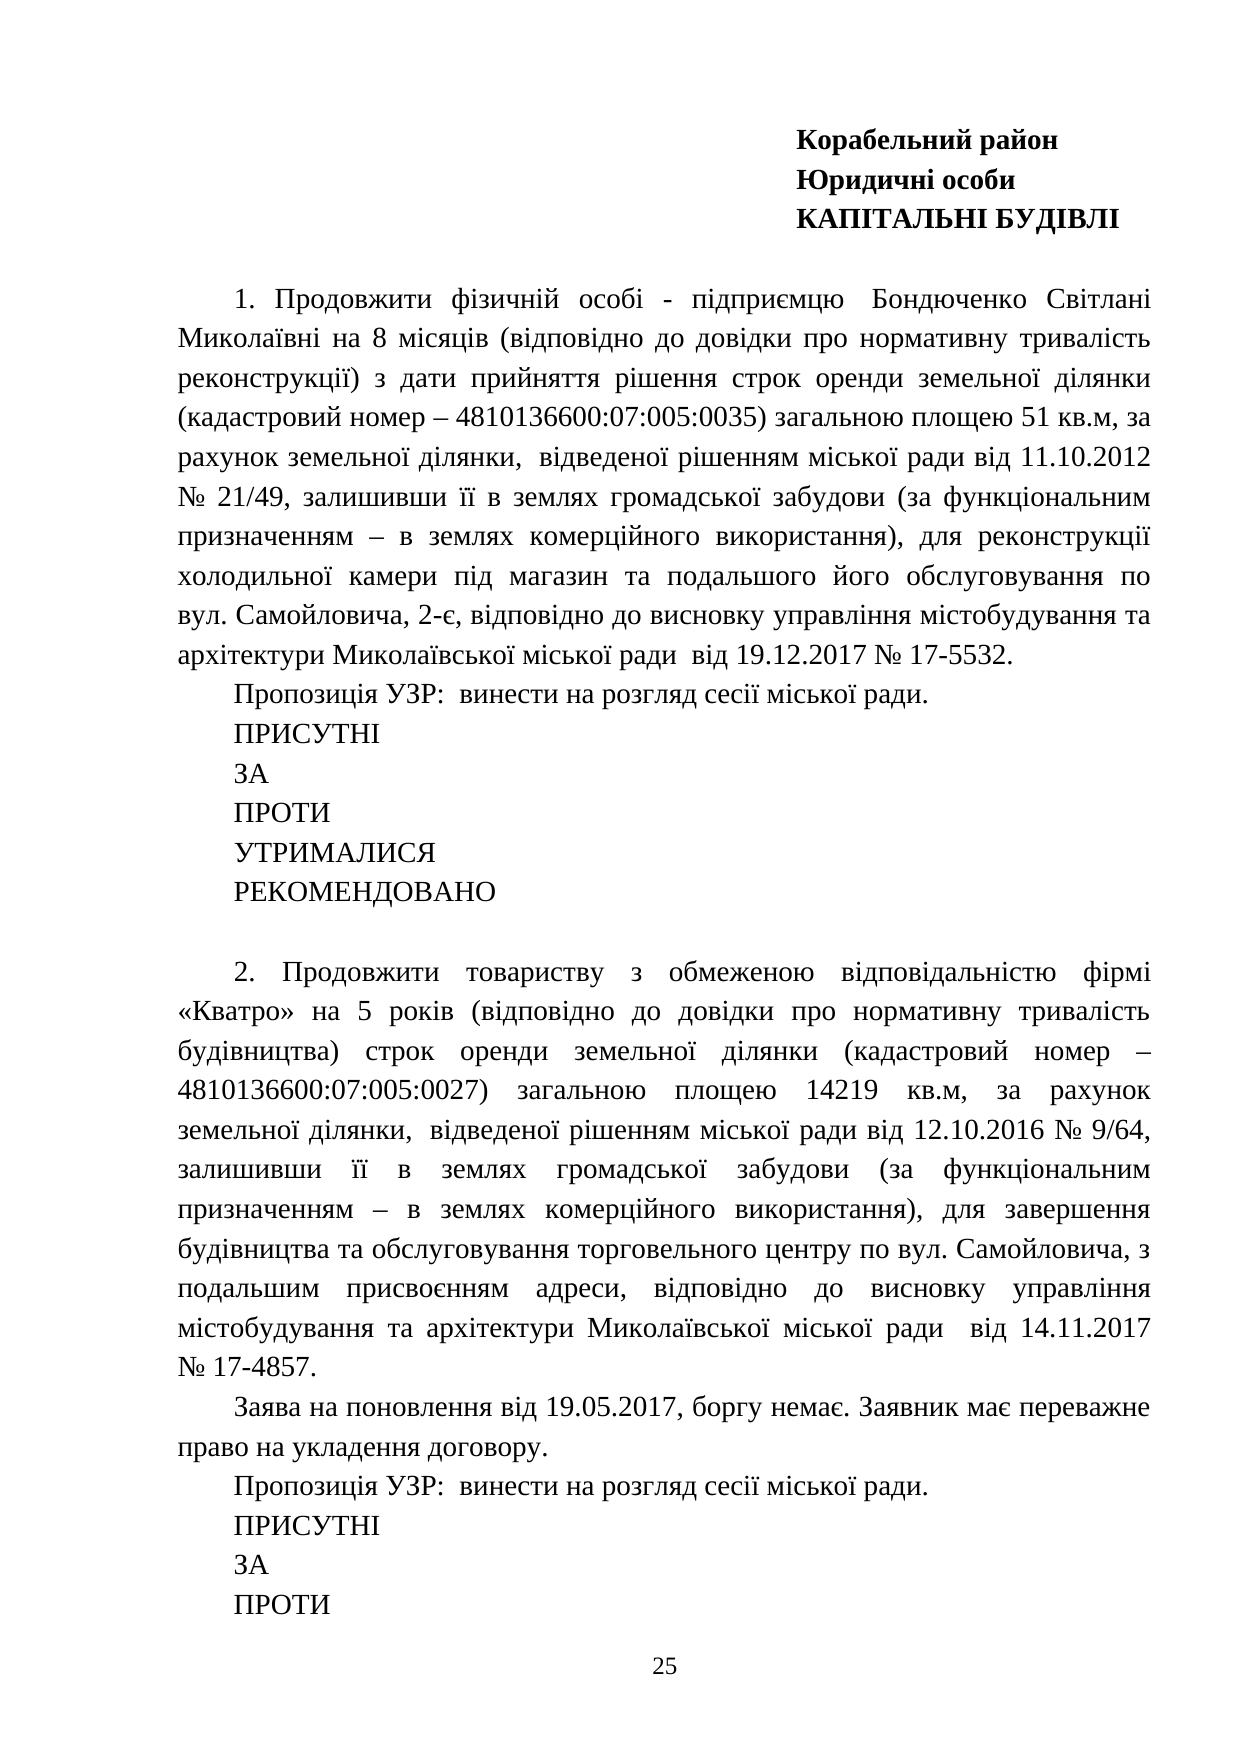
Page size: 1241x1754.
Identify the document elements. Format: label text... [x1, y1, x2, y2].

text Пропозиція УЗР: винести на розгляд сесії міської ради. [177, 672, 1152, 712]
text ПРИСУТНІ [177, 1503, 1152, 1543]
text ПРОТИ [177, 791, 1152, 831]
text 1. Продовжити фізичній особі - підприємцю Бондюченко Світлані Миколаївні на 8 місяців (відповідно до довідки про нормативну тривалість реконструкції) з дати прийняття рішення строк оренди земельної ділянки (кадастровий номер – 4810136600:07:005:0035) загальною площею 51 кв.м, за рахунок земельної ділянки, відведеної рішенням міської ради від 11.10.2012 № 21/49, залишивши її в землях громадської забудови (за функціональним призначенням – в землях комерційного використання), для реконструкції холодильної камери під магазин та подальшого його обслуговування по вул. Самойловича, 2-є, відповідно до висновку управління містобудування та архітектури Миколаївської міської ради від 19.12.2017 № 17-5532. [177, 276, 1152, 672]
text ЗА [177, 751, 1152, 791]
text ПРОТИ [177, 1583, 1152, 1622]
text Корабельний район [796, 118, 1152, 158]
text Юридичні особи КАПІТАЛЬНІ БУДІВЛІ [796, 158, 1152, 237]
text 2. Продовжити товариству з обмеженою відповідальністю фірмі «Кватро» на 5 років (відповідно до довідки про нормативну тривалість будівництва) строк оренди земельної ділянки (кадастровий номер – 4810136600:07:005:0027) загальною площею 14219 кв.м, за рахунок земельної ділянки, відведеної рішенням міської ради від 12.10.2016 № 9/64, залишивши її в землях громадської забудови (за функціональним призначенням – в землях комерційного використання), для завершення будівництва та обслуговування торговельного центру по вул. Самойловича, з подальшим присвоєнням адреси, відповідно до висновку управління містобудування та архітектури Миколаївської міської ради від 14.11.2017 № 17-4857. [177, 949, 1152, 1385]
text Пропозиція УЗР: винести на розгляд сесії міської ради. [177, 1464, 1152, 1503]
text Заява на поновлення від 19.05.2017, боргу немає. Заявник має переважне право на укладення договору. [177, 1385, 1152, 1464]
text РЕКОМЕНДОВАНО [177, 870, 1152, 910]
text ПРИСУТНІ [177, 712, 1152, 751]
text УТРИМАЛИСЯ [177, 831, 1152, 870]
text ЗА [177, 1543, 1152, 1583]
